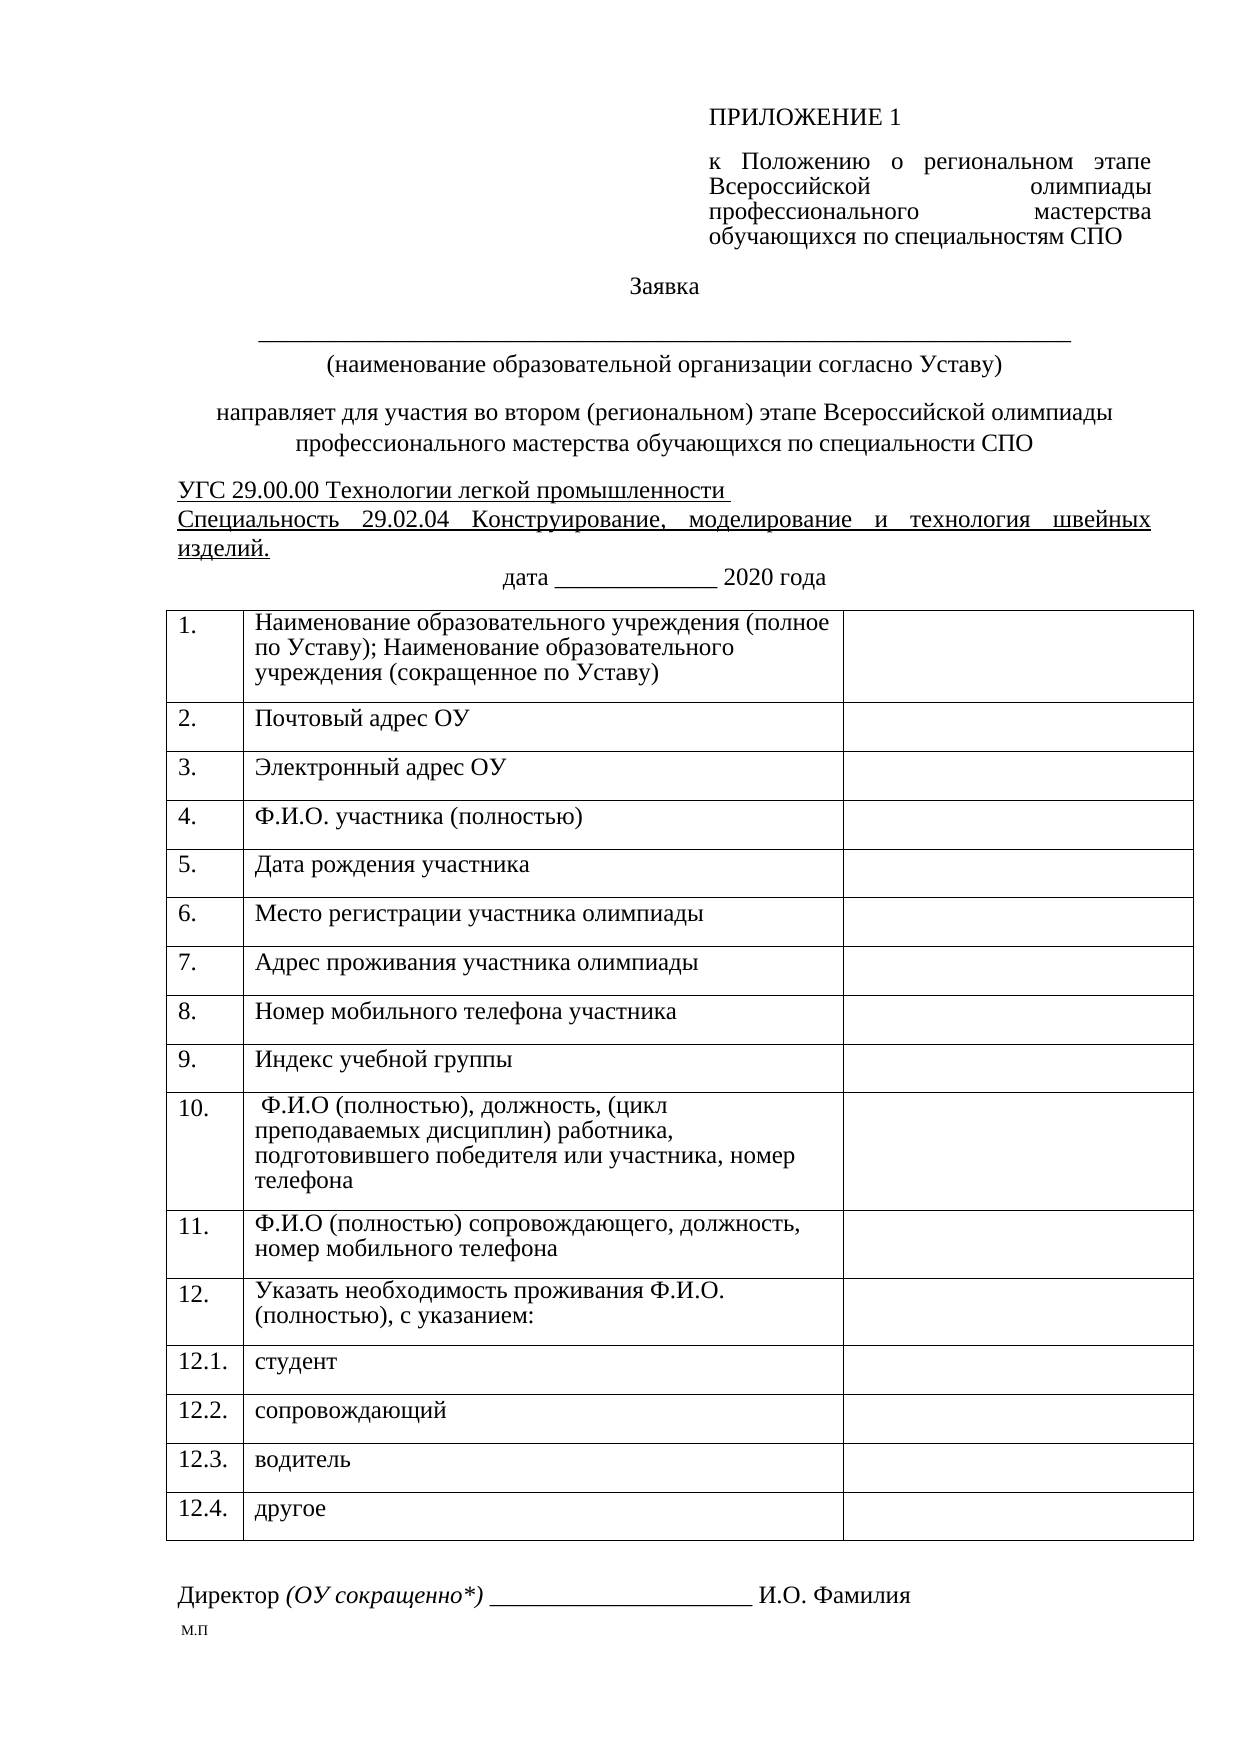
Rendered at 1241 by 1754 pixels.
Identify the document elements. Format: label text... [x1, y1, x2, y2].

table_cell Адрес проживания участника олимпиады [244, 947, 843, 995]
table_cell [167, 1279, 243, 1345]
table_cell [844, 1346, 1193, 1394]
table_cell Указать необходимость проживания Ф.И.О. (полностью), с указанием: [244, 1279, 843, 1345]
table_cell [844, 1211, 1193, 1278]
table_cell [844, 1279, 1193, 1345]
table_cell Почтовый адрес ОУ [244, 703, 843, 751]
table_cell 12.4. [167, 1493, 243, 1540]
table_cell Ф.И.О. участника (полностью) [244, 801, 843, 848]
table_cell [167, 1045, 243, 1092]
table_cell [167, 1211, 243, 1278]
table_cell [844, 1093, 1193, 1210]
table_cell [167, 850, 243, 897]
table_cell [844, 801, 1193, 848]
table_cell водитель [244, 1444, 843, 1492]
text Специальность 29.02.04 Конструирование, моделирование и технология швейных изделий. [177, 504, 1152, 562]
table_cell другое [244, 1493, 843, 1540]
text Директор (ОУ сокращенно*) _____________________ И.О. Фамилия [177, 1583, 1152, 1608]
table_cell 12.1. [167, 1346, 243, 1394]
table_cell [844, 1493, 1193, 1540]
text ПРИЛОЖЕНИЕ 1 [709, 102, 1152, 131]
table_cell [167, 752, 243, 800]
table_cell Ф.И.О (полностью), должность, (цикл преподаваемых дисциплин) работника, подготовившего победителя или участника, номер телефона [244, 1093, 843, 1210]
table_cell Номер мобильного телефона участника [244, 996, 843, 1043]
text УГС 29.00.00 Технологии легкой промышленности [177, 476, 1152, 504]
table_cell [844, 1395, 1193, 1443]
text _________________________________________________________________ [177, 316, 1152, 345]
table_cell [844, 1444, 1193, 1492]
table_cell [844, 1045, 1193, 1092]
table_cell [844, 898, 1193, 946]
table_cell [844, 947, 1193, 995]
table_cell [844, 996, 1193, 1043]
table_cell студент [244, 1346, 843, 1394]
table_cell Дата рождения участника [244, 850, 843, 897]
table_cell [844, 752, 1193, 800]
table_cell [167, 801, 243, 848]
table_cell Ф.И.О (полностью) сопровождающего, должность, номер мобильного телефона [244, 1211, 843, 1278]
table_cell [167, 898, 243, 946]
text М.П [177, 1625, 1152, 1650]
table_cell 12.3. [167, 1444, 243, 1492]
table_cell Место регистрации участника олимпиады [244, 898, 843, 946]
table_cell [844, 850, 1193, 897]
table_cell [167, 996, 243, 1043]
table_cell [167, 703, 243, 751]
table_cell 12.2. [167, 1395, 243, 1443]
table_header Наименование образовательного учреждения (полное по Уставу); Наименование образовательного учреждения (сокращенное по Уставу) [244, 611, 843, 702]
table_cell Электронный адрес ОУ [244, 752, 843, 800]
table_cell сопровождающий [244, 1395, 843, 1443]
table_header [167, 611, 243, 702]
table_header [844, 611, 1193, 702]
table_cell [167, 947, 243, 995]
text (наименование образовательной организации согласно Уставу) [177, 349, 1152, 378]
text дата _____________ 2020 года [177, 562, 1152, 591]
text к Положению о региональном этапе Всероссийской олимпиады профессионального мастерства обучающихся по специальностям СПО [709, 149, 1152, 249]
text Заявка [177, 274, 1152, 299]
table_cell Индекс учебной группы [244, 1045, 843, 1092]
text направляет для участия во втором (региональном) этапе Всероссийской олимпиады профессионального мастерства обучающихся по специальности СПО [177, 397, 1152, 457]
table_cell [844, 703, 1193, 751]
table_cell [167, 1093, 243, 1210]
